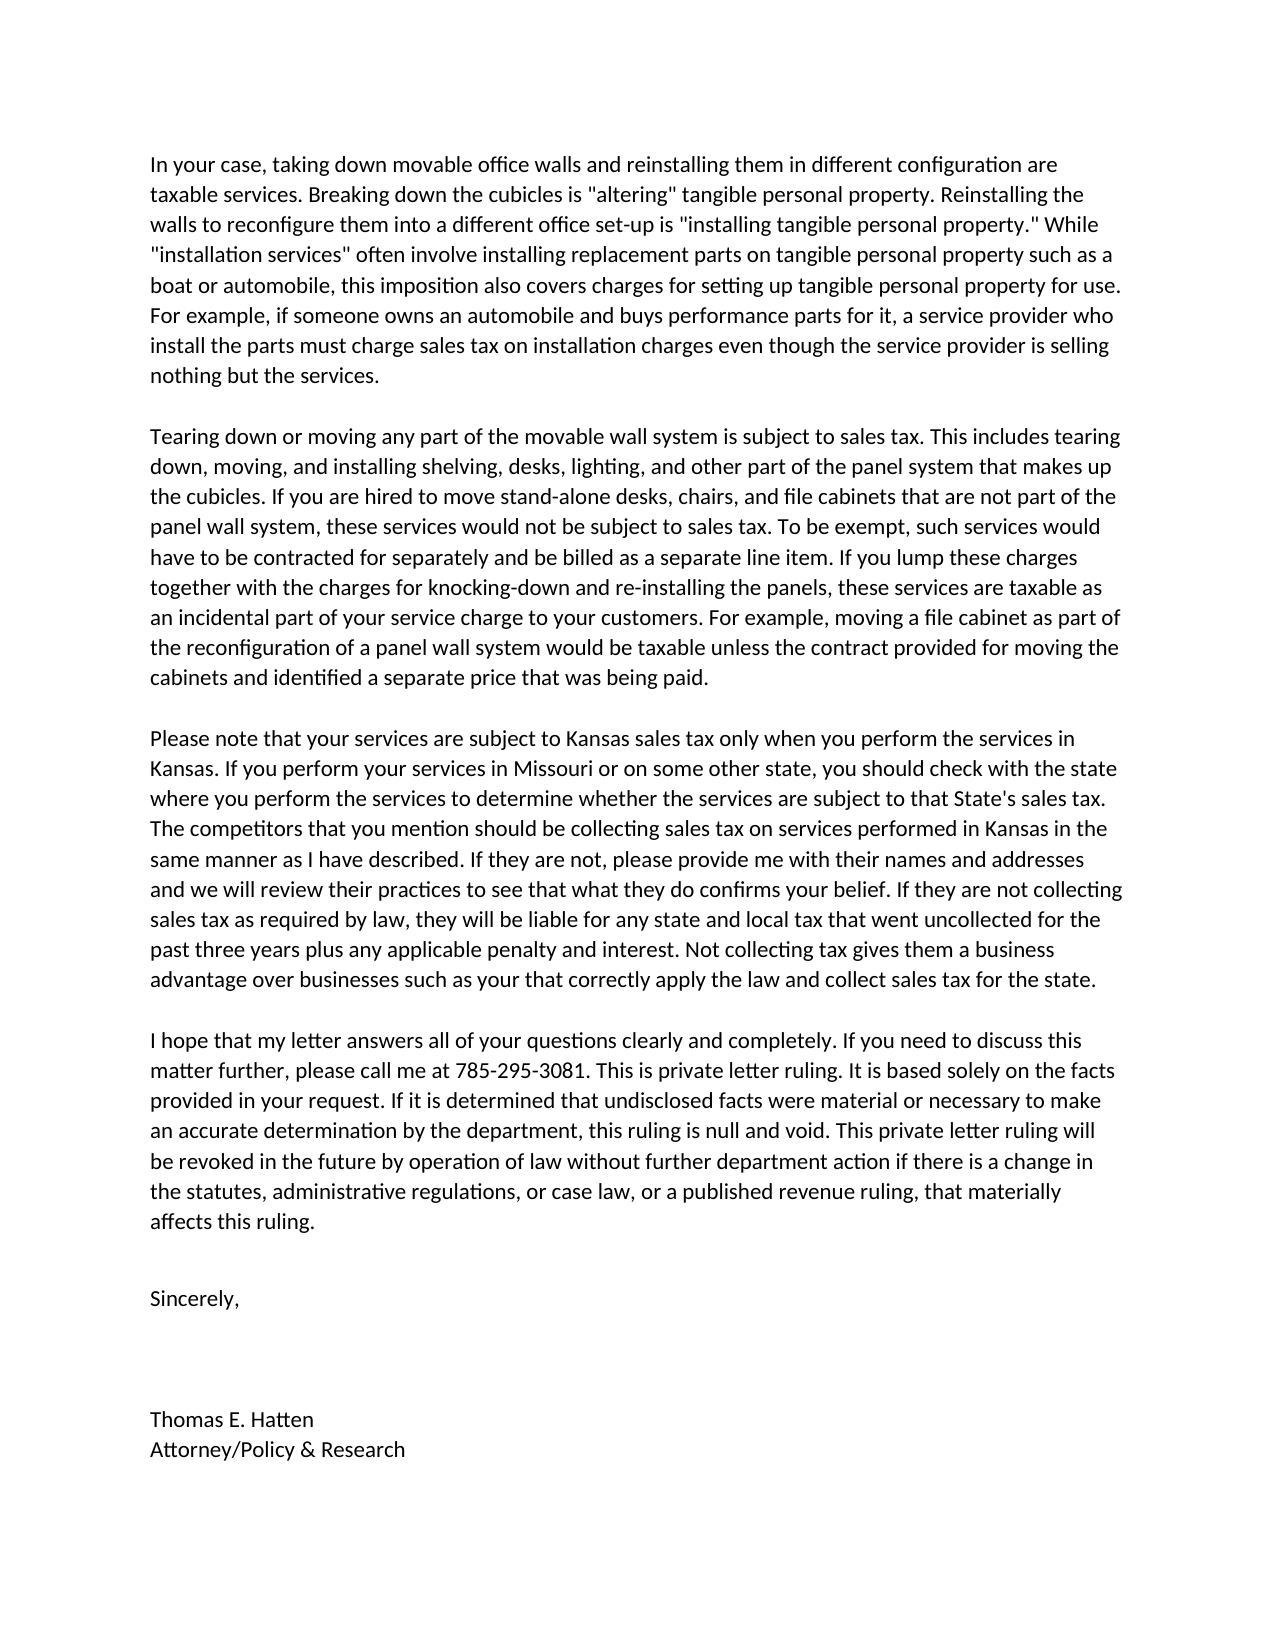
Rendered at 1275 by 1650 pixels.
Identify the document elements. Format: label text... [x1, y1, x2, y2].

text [150, 150, 1125, 1235]
text Sincerely, Thomas E. Hatten Attorney/Policy & Research [150, 1254, 1125, 1463]
